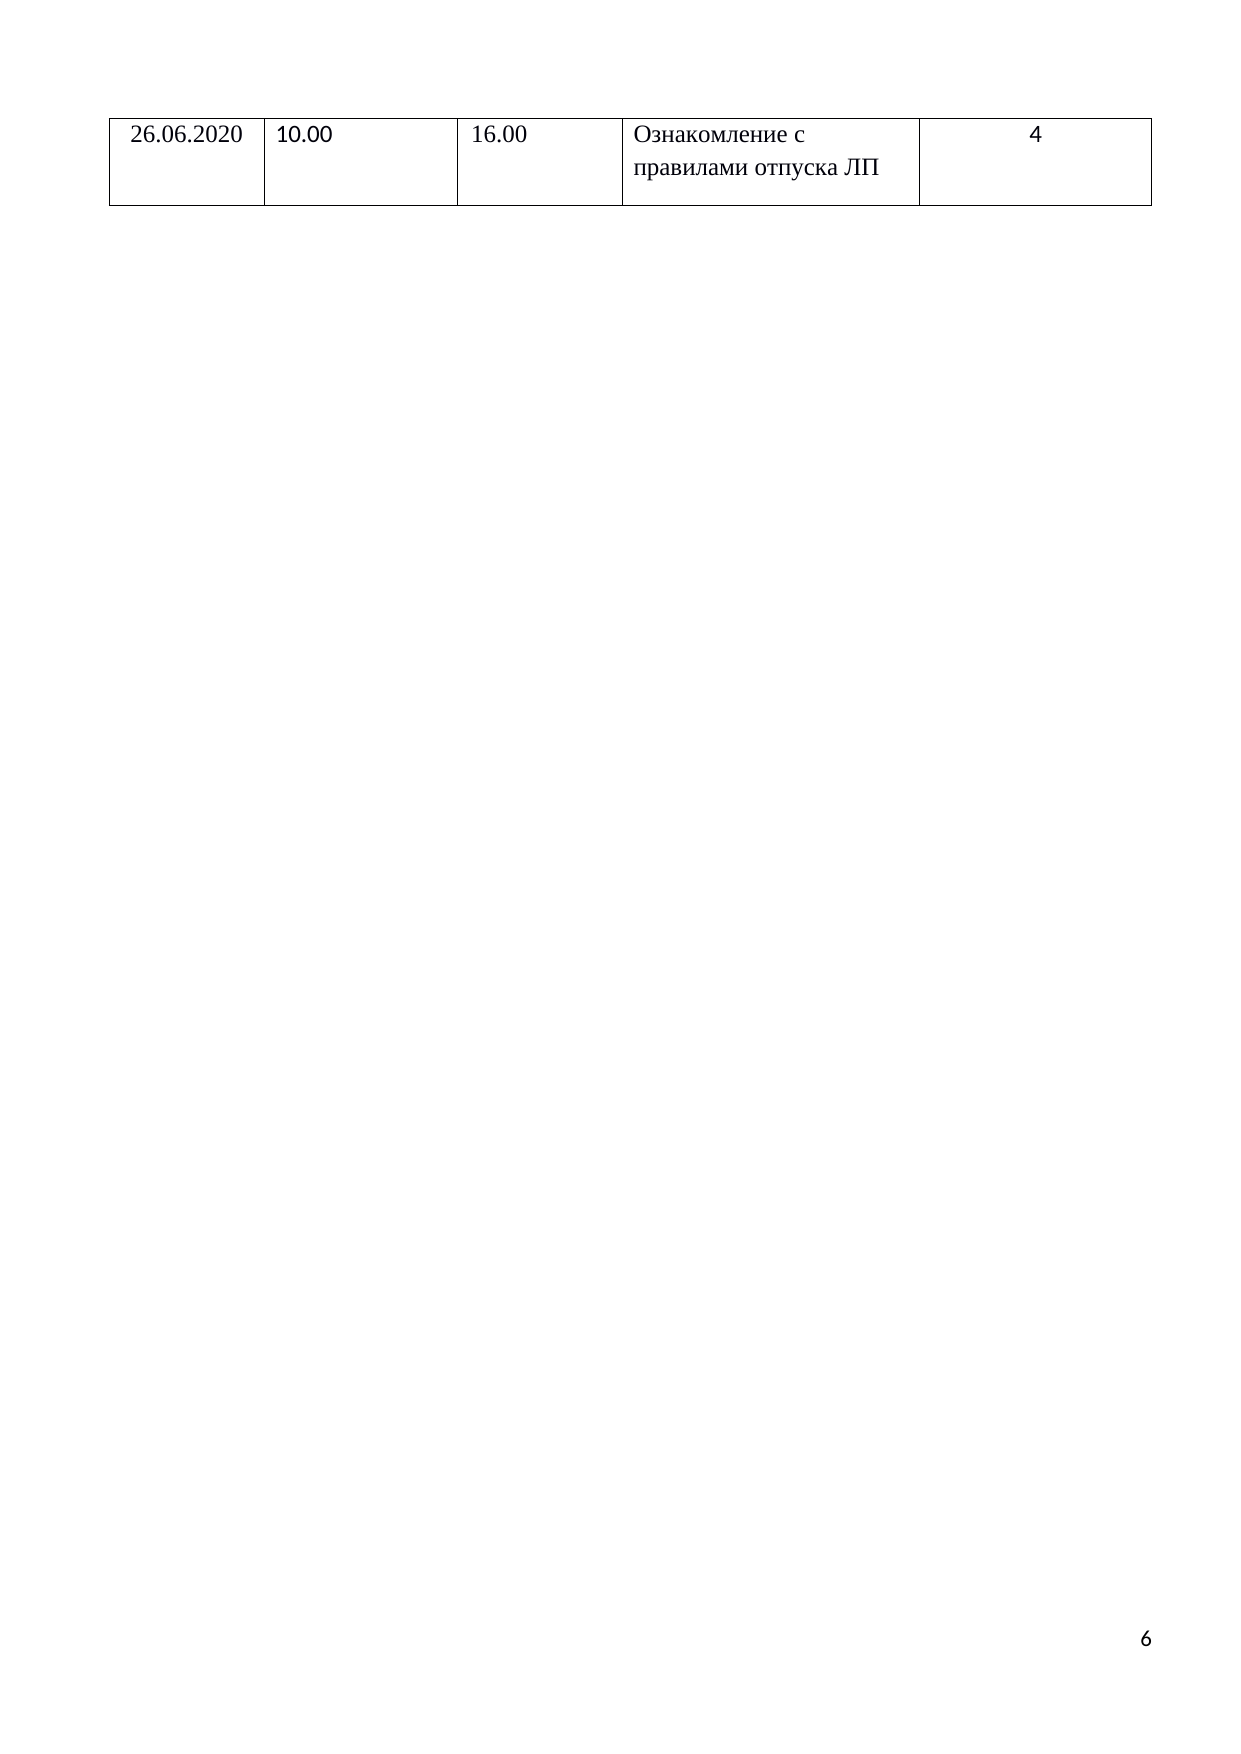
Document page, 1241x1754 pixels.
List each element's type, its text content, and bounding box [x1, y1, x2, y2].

table_cell 16.00 [458, 119, 622, 205]
table_cell Ознакомление с правилами отпуска ЛП [623, 119, 919, 205]
table_cell 10.00 [265, 119, 457, 205]
table_cell 4 [920, 119, 1151, 205]
table_cell 26.06.2020 [110, 119, 264, 205]
